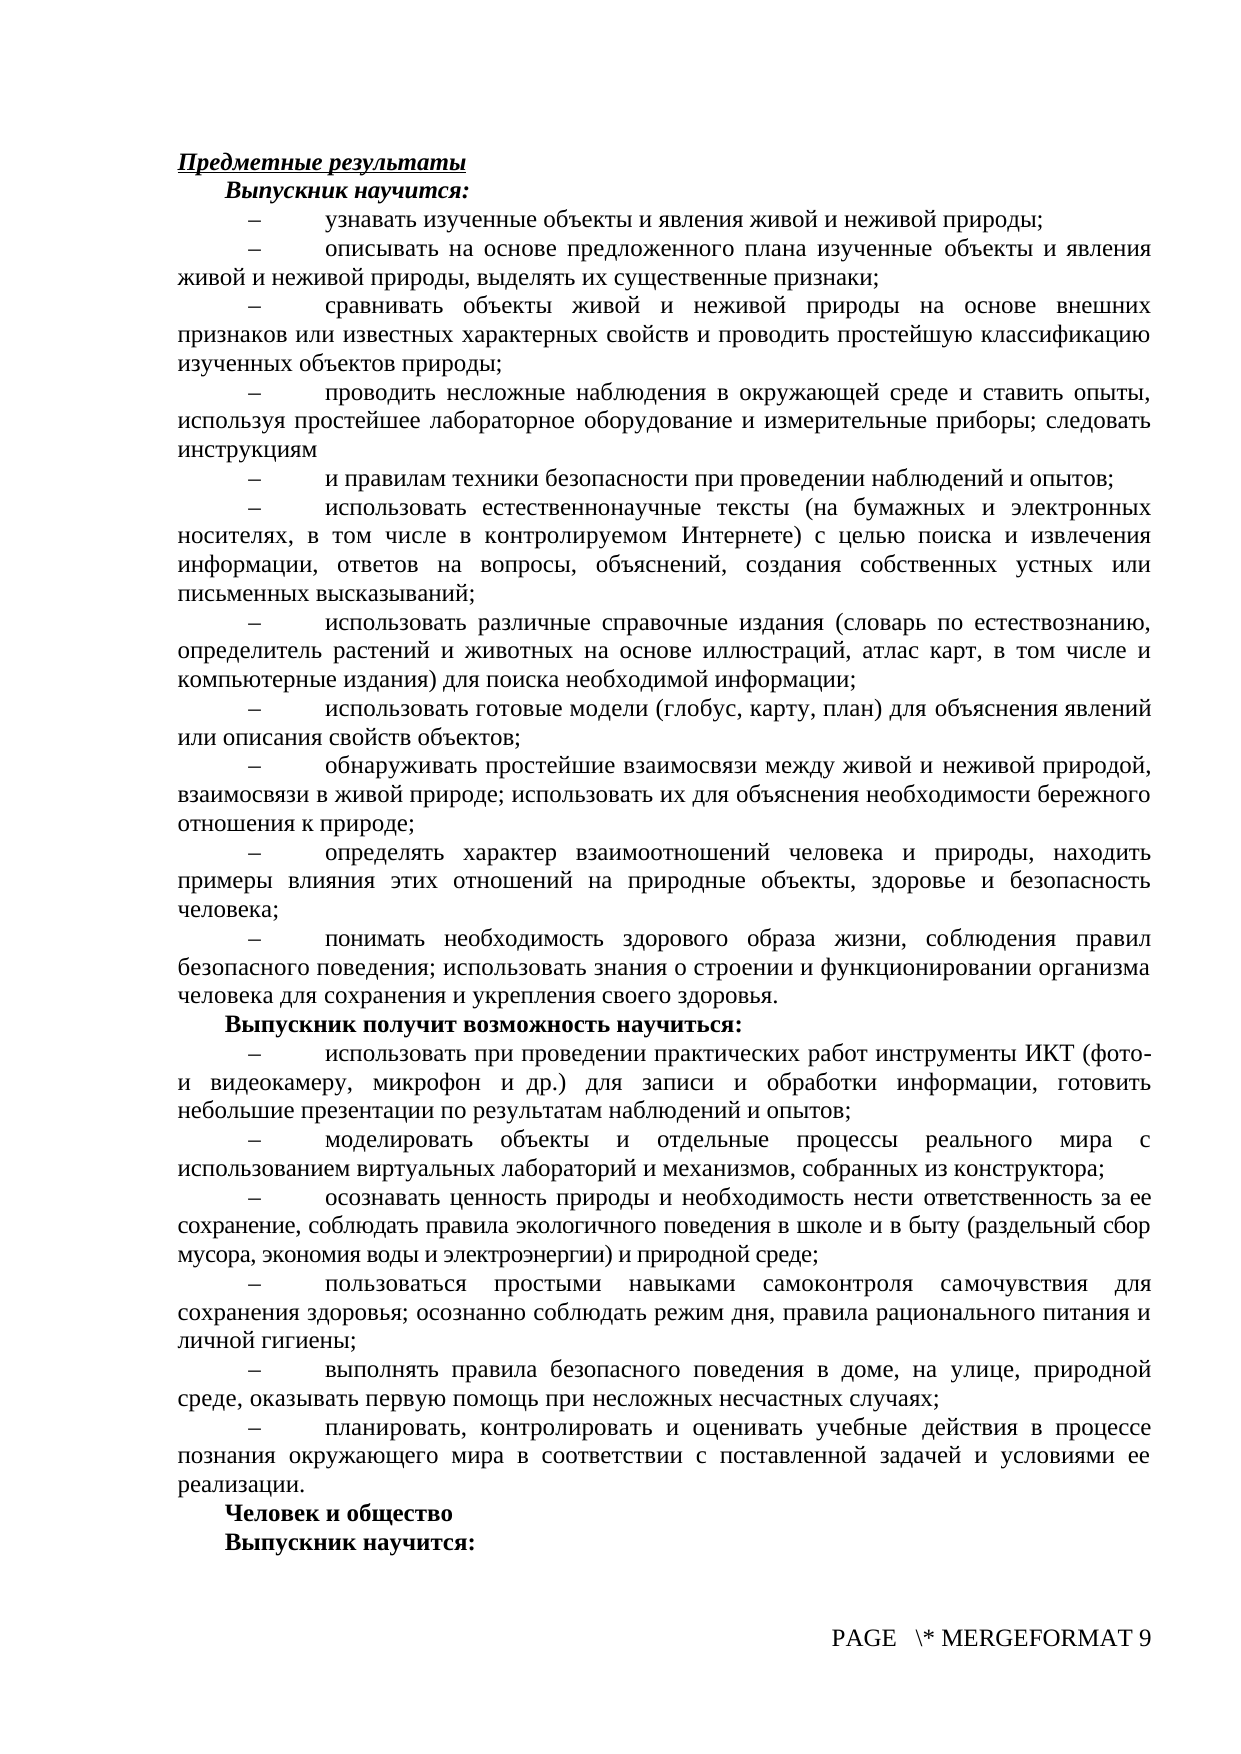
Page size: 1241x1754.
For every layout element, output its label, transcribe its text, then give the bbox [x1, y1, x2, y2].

text определять характер взаимоотношений человека и природы, находить примеры влияния этих отношений на природные объекты, здоровье и безопасность человека; [177, 837, 1152, 923]
text сравнивать объекты живой и неживой природы на основе внешних признаков или известных характерных свойств и проводить простейшую классификацию изученных объектов природы; [177, 291, 1152, 377]
text узнавать изученные объекты и явления живой и неживой природы; [177, 204, 1152, 233]
text использовать естественно­научные тексты (на бумажных и электронных носителях, в том числе в контролируемом Интернете) с целью поиска и извлечения информации, ответов на вопросы, объяснений, создания собственных устных или письменных высказываний; [177, 492, 1152, 607]
text использовать готовые модели (глобус, карту, план) для объяснения явлений или описания свойств объектов; [177, 693, 1152, 751]
text обнаруживать простейшие взаимосвязи между живой и неживой природой, взаимосвязи в живой природе; использовать их для объяснения необходимости бережного отношения к природе; [177, 751, 1152, 837]
text пользоваться простыми навыками самоконтроля самочувствия для сохранения здоровья; осознанно соблюдать режим дня, правила рационального питания и личной гигиены; [177, 1268, 1152, 1354]
text проводить несложные наблюдения в окружающей среде и ставить опыты, используя простейшее лабораторное оборудование и измерительные приборы; следовать инструкциям [177, 377, 1152, 463]
text использовать при проведении практических работ инструменты ИКТ (фото- и видеокамеру, микрофон и др.) для записи и обработки информации, готовить небольшие презентации по результатам наблюдений и опытов; [177, 1038, 1152, 1124]
text планировать, контролировать и оценивать учебные действия в процессе познания окружающего мира в соответствии с поставленной задачей и условиями ее реализации. [177, 1412, 1152, 1498]
text Человек и общество [177, 1498, 1152, 1527]
text осознавать ценность природы и необходимость нести ответственность за ее сохранение, соблюдать правила экологичного поведения в школе и в быту (раздельный сбор мусора, экономия воды и электроэнергии) и природной среде; [177, 1182, 1152, 1268]
text Выпускник получит возможность научиться: [177, 1009, 1152, 1038]
text Выпускник научится: [177, 176, 1152, 204]
text Предметные результаты [177, 147, 1152, 176]
text использовать различные справочные издания (словарь по естествознанию, определитель растений и животных на основе иллюстраций, атлас карт, в том числе и компьютерные издания) для поиска необходимой информации; [177, 607, 1152, 693]
text выполнять правила безопасного поведения в доме, на улице, природной среде, оказывать первую помощь при несложных несчастных случаях; [177, 1354, 1152, 1412]
text понимать необходимость здорового образа жизни, соблюдения правил безопасного поведения; использовать знания о строении и функционировании организма человека для сохранения и укрепления своего здоровья. [177, 923, 1152, 1009]
text и правилам техники безопасности при проведении наблюдений и опытов; [177, 463, 1152, 492]
text моделировать объекты и отдельные процессы реального мира с использованием виртуальных лабораторий и механизмов, собранных из конструктора; [177, 1124, 1152, 1182]
text Выпускник научится: [177, 1527, 1152, 1556]
text описывать на основе предложенного плана изученные объекты и явления живой и неживой природы, выделять их существенные признаки; [177, 233, 1152, 291]
